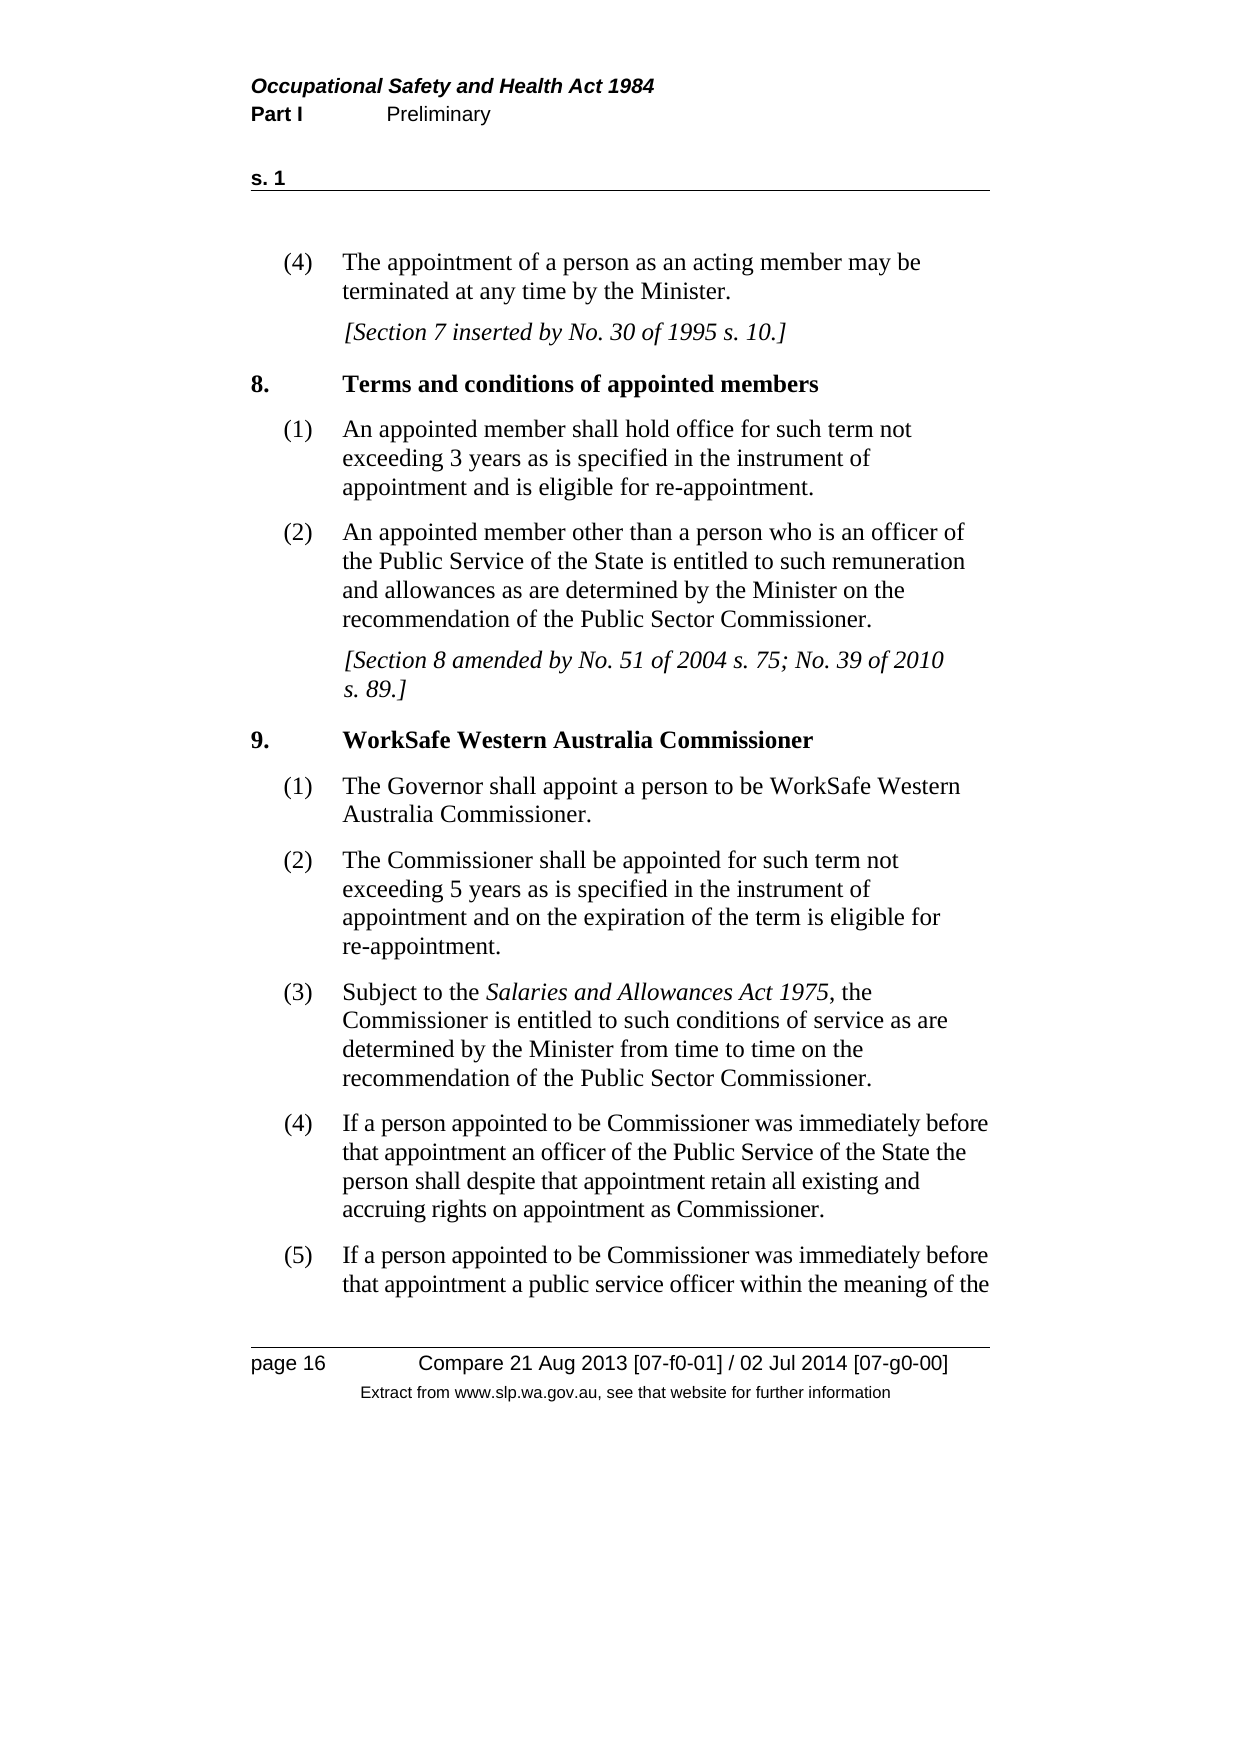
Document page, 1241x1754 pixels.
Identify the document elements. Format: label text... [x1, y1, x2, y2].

text (4) The appointment of a person as an acting member may be terminated at any time by the Minister. [251, 247, 990, 305]
text [Section 8 amended by No. 51 of 2004 s. 75; No. 39 of 2010 s. 89.] [251, 645, 990, 702]
text (2) An appointed member other than a person who is an officer of the Public Service of the State is entitled to such remuneration and allowances as are determined by the Minister on the recommendation of the Public Sector Commissioner. [251, 517, 990, 632]
text (1) The Governor shall appoint a person to be WorkSafe Western Australia Commissioner. [251, 771, 990, 828]
subtitle 9. WorkSafe Western Australia Commissioner [251, 725, 990, 754]
text (3) Subject to the Salaries and Allowances Act 1975, the Commissioner is entitled to such conditions of service as are determined by the Minister from time to time on the recommendation of the Public Sector Commissioner. [251, 977, 990, 1092]
subtitle 8. Terms and conditions of appointed members [251, 369, 990, 398]
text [251, 1240, 990, 1297]
text (4) If a person appointed to be Commissioner was immediately before that appointment an officer of the Public Service of the State the person shall despite that appointment retain all existing and accruing rights on appointment as Commissioner. [251, 1108, 990, 1223]
text [Section 7 inserted by No. 30 of 1995 s. 10.] [251, 317, 990, 346]
text (1) An appointed member shall hold office for such term not exceeding 3 years as is specified in the instrument of appointment and is eligible for re-appointment. [251, 414, 990, 501]
text (2) The Commissioner shall be appointed for such term not exceeding 5 years as is specified in the instrument of appointment and on the expiration of the term is eligible for re-appointment. [251, 845, 990, 960]
